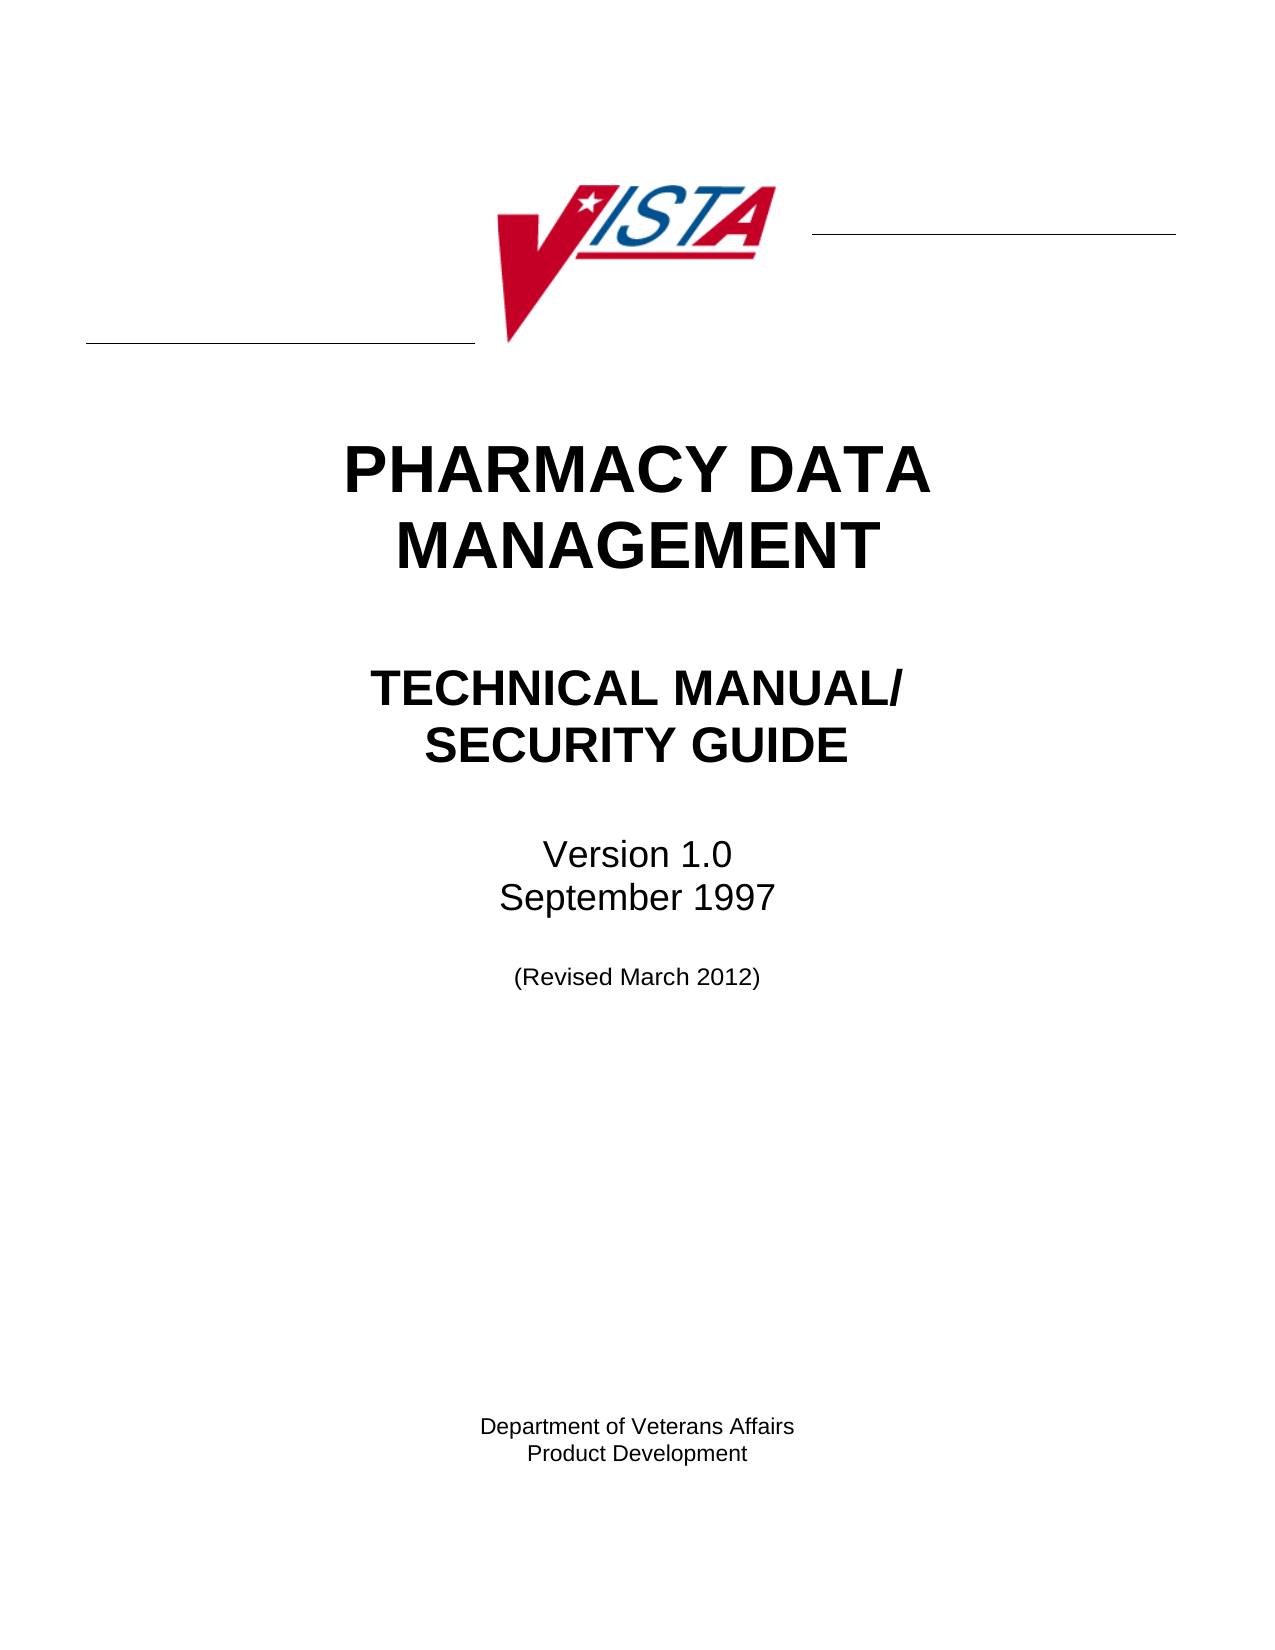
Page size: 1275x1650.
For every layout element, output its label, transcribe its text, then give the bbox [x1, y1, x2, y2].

title PHARMACY DATA MANAGEMENT [343, 429, 933, 583]
picture [497, 185, 777, 344]
text TECHNICAL MANUAL/ SECURITY GUIDE [341, 658, 933, 773]
subtitle Version 1.0 [342, 832, 933, 875]
subtitle (Revised March 2012) [342, 963, 933, 991]
text September 1997 [342, 876, 933, 919]
text Department of Veterans Affairs Product Development [478, 1413, 796, 1466]
